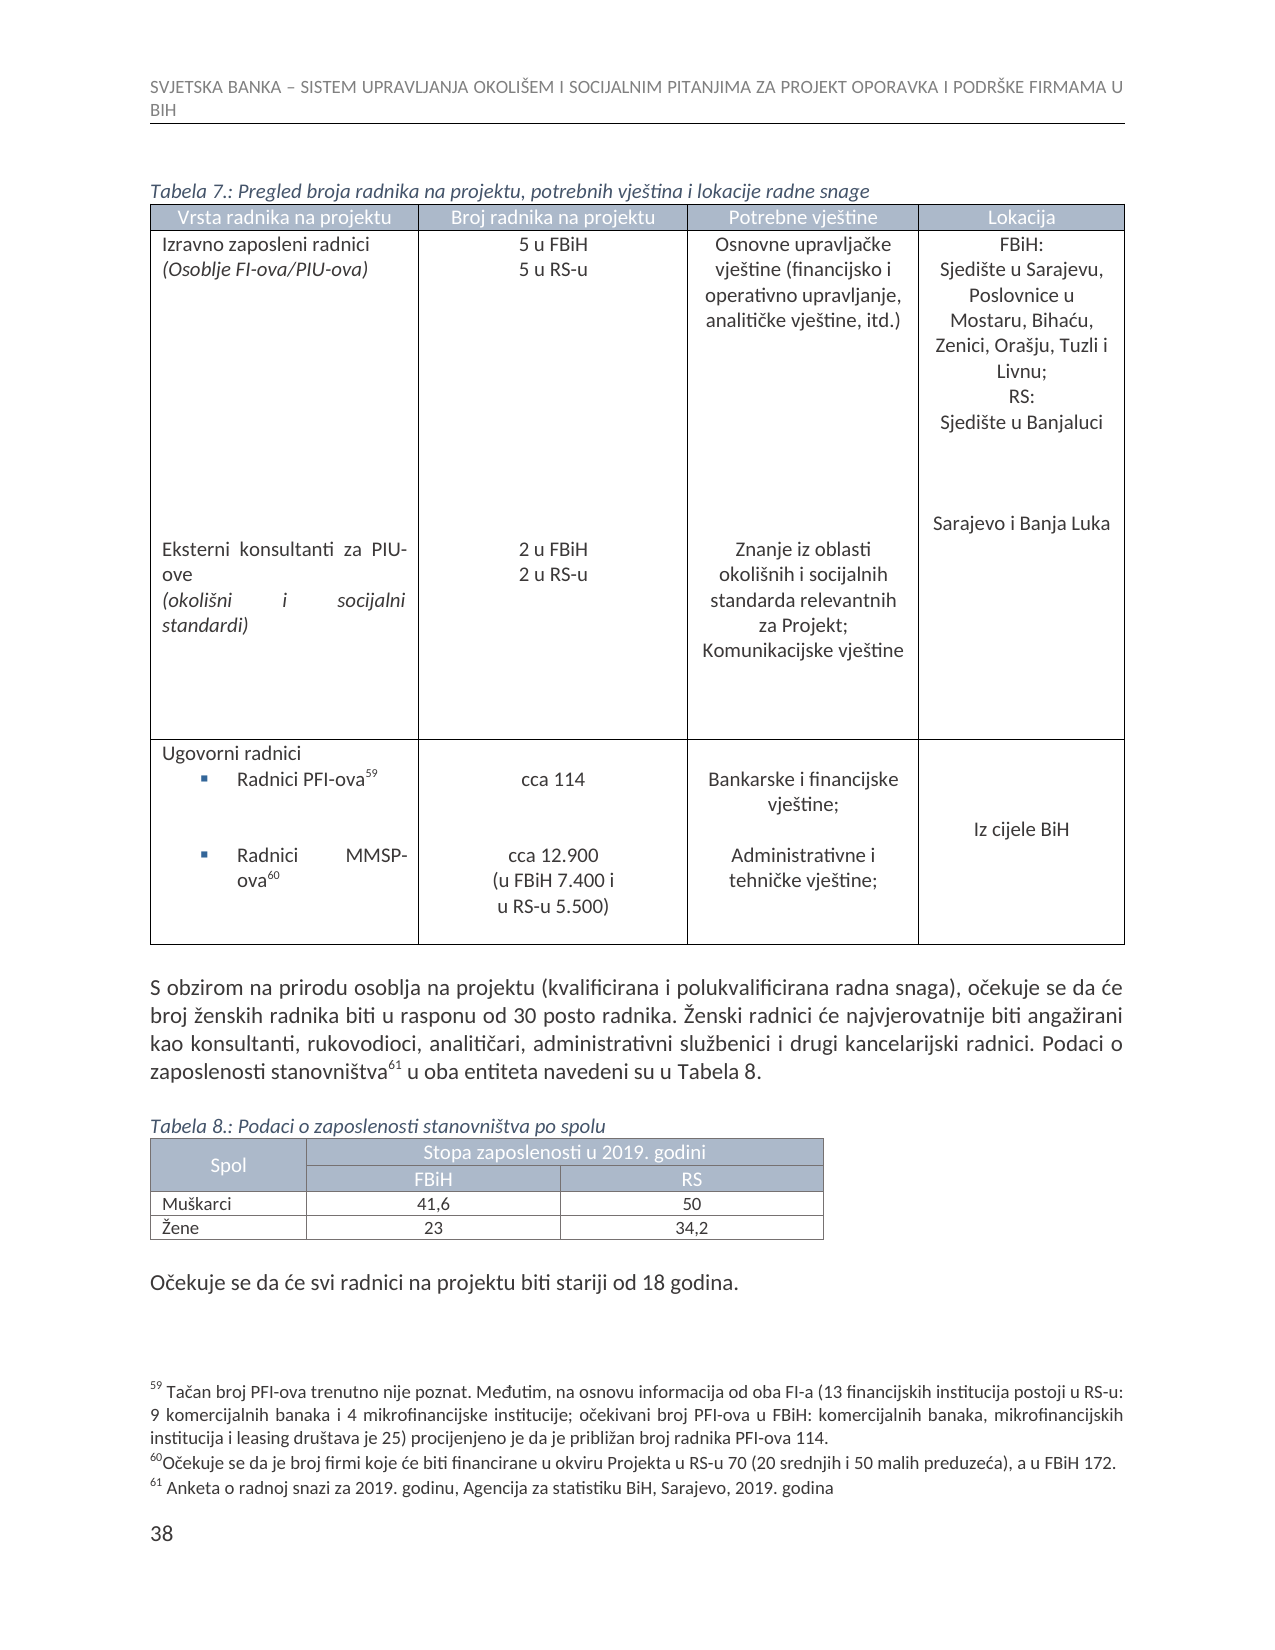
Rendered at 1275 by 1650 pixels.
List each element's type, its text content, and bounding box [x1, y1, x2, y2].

table_cell cca 114 cca 12.900 (u FBiH 7.400 i u RS-u 5.500) [419, 740, 687, 944]
table_cell 34,2 [561, 1216, 823, 1239]
table_cell Osnovne upravljačke vještine (financijsko i operativno upravljanje, analitičke vještine, itd.) Znanje iz oblasti okolišnih i socijalnih standarda relevantnih za Projekt; Komunikacijske vještine [688, 231, 918, 739]
table_header Vrsta radnika na projektu [151, 205, 418, 230]
table_cell 41,6 [307, 1192, 560, 1215]
table_header Lokacija [919, 205, 1124, 230]
table_cell Ugovorni radnici Radnici PFI-ova Radnici MMSP-ova [151, 740, 418, 944]
table_cell 23 [307, 1216, 560, 1239]
table_cell FBiH [307, 1166, 560, 1191]
table_cell Žene [151, 1216, 306, 1239]
text Tabela 7.: Pregled broja radnika na projektu, potrebnih vještina i lokacije radne snage [150, 178, 1125, 203]
table_header Stopa zaposlenosti u 2019. godini [307, 1139, 823, 1165]
table_cell Bankarske i financijske vještine; Administrativne i tehničke vještine; [688, 740, 918, 944]
table_cell 50 [561, 1192, 823, 1215]
text Očekuje se da će svi radnici na projektu biti stariji od 18 godina. [150, 1268, 1125, 1296]
table_header Potrebne vještine [688, 205, 918, 230]
table_cell Muškarci [151, 1192, 306, 1215]
table_cell Izravno zaposleni radnici (Osoblje FI-ova/PIU-ova) Eksterni konsultanti za PIU-ove (okolišni i socijalni standardi) [151, 231, 418, 739]
table_header Spol [151, 1139, 306, 1191]
table_cell RS [561, 1166, 823, 1191]
table_cell 5 u FBiH 5 u RS-u 2 u FBiH 2 u RS-u [419, 231, 687, 739]
table_cell FBiH: Sjedište u Sarajevu, Poslovnice u Mostaru, Bihaću, Zenici, Orašju, Tuzli i Livnu; RS: Sjedište u Banjaluci Sarajevo i Banja Luka [919, 231, 1124, 739]
table_header Broj radnika na projektu [419, 205, 687, 230]
text S obzirom na prirodu osoblja na projektu (kvalificirana i polukvalificirana radna snaga), očekuje se da će broj ženskih radnika biti u rasponu od 30 posto radnika. Ženski radnici će najvjerovatnije biti angažirani kao konsultanti, rukovodioci, analitičari, administrativni službenici i drugi kancelarijski radnici. Podaci o zaposlenosti stanovništva u oba entiteta navedeni su u tabeli 8. [150, 973, 1125, 1085]
text Tabela 8.: Podaci o zaposlenosti stanovništva po spolu [150, 1113, 1125, 1138]
table_cell Iz cijele BiH [919, 740, 1124, 944]
